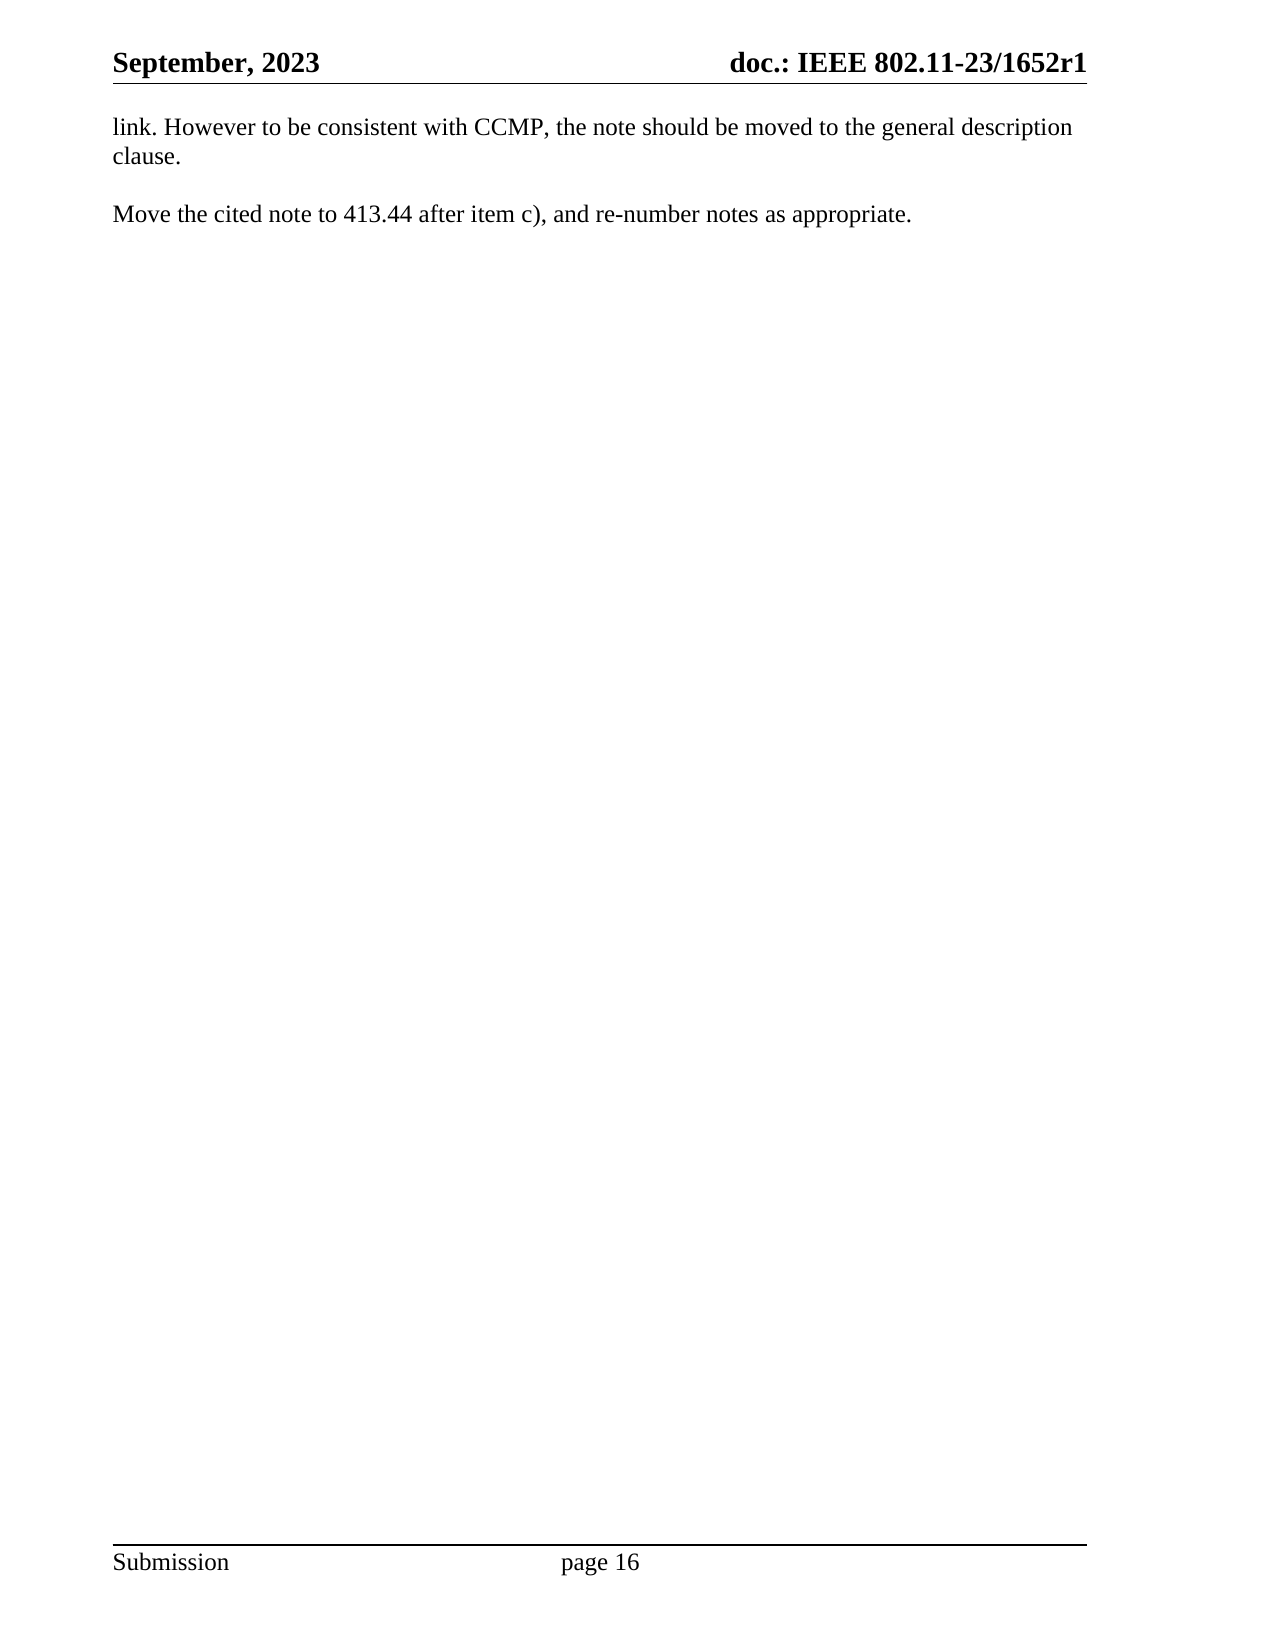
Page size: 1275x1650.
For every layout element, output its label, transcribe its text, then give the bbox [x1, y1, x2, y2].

text Move the cited note to 413.44 after item c), and re-number notes as appropriate. [112, 199, 1087, 227]
